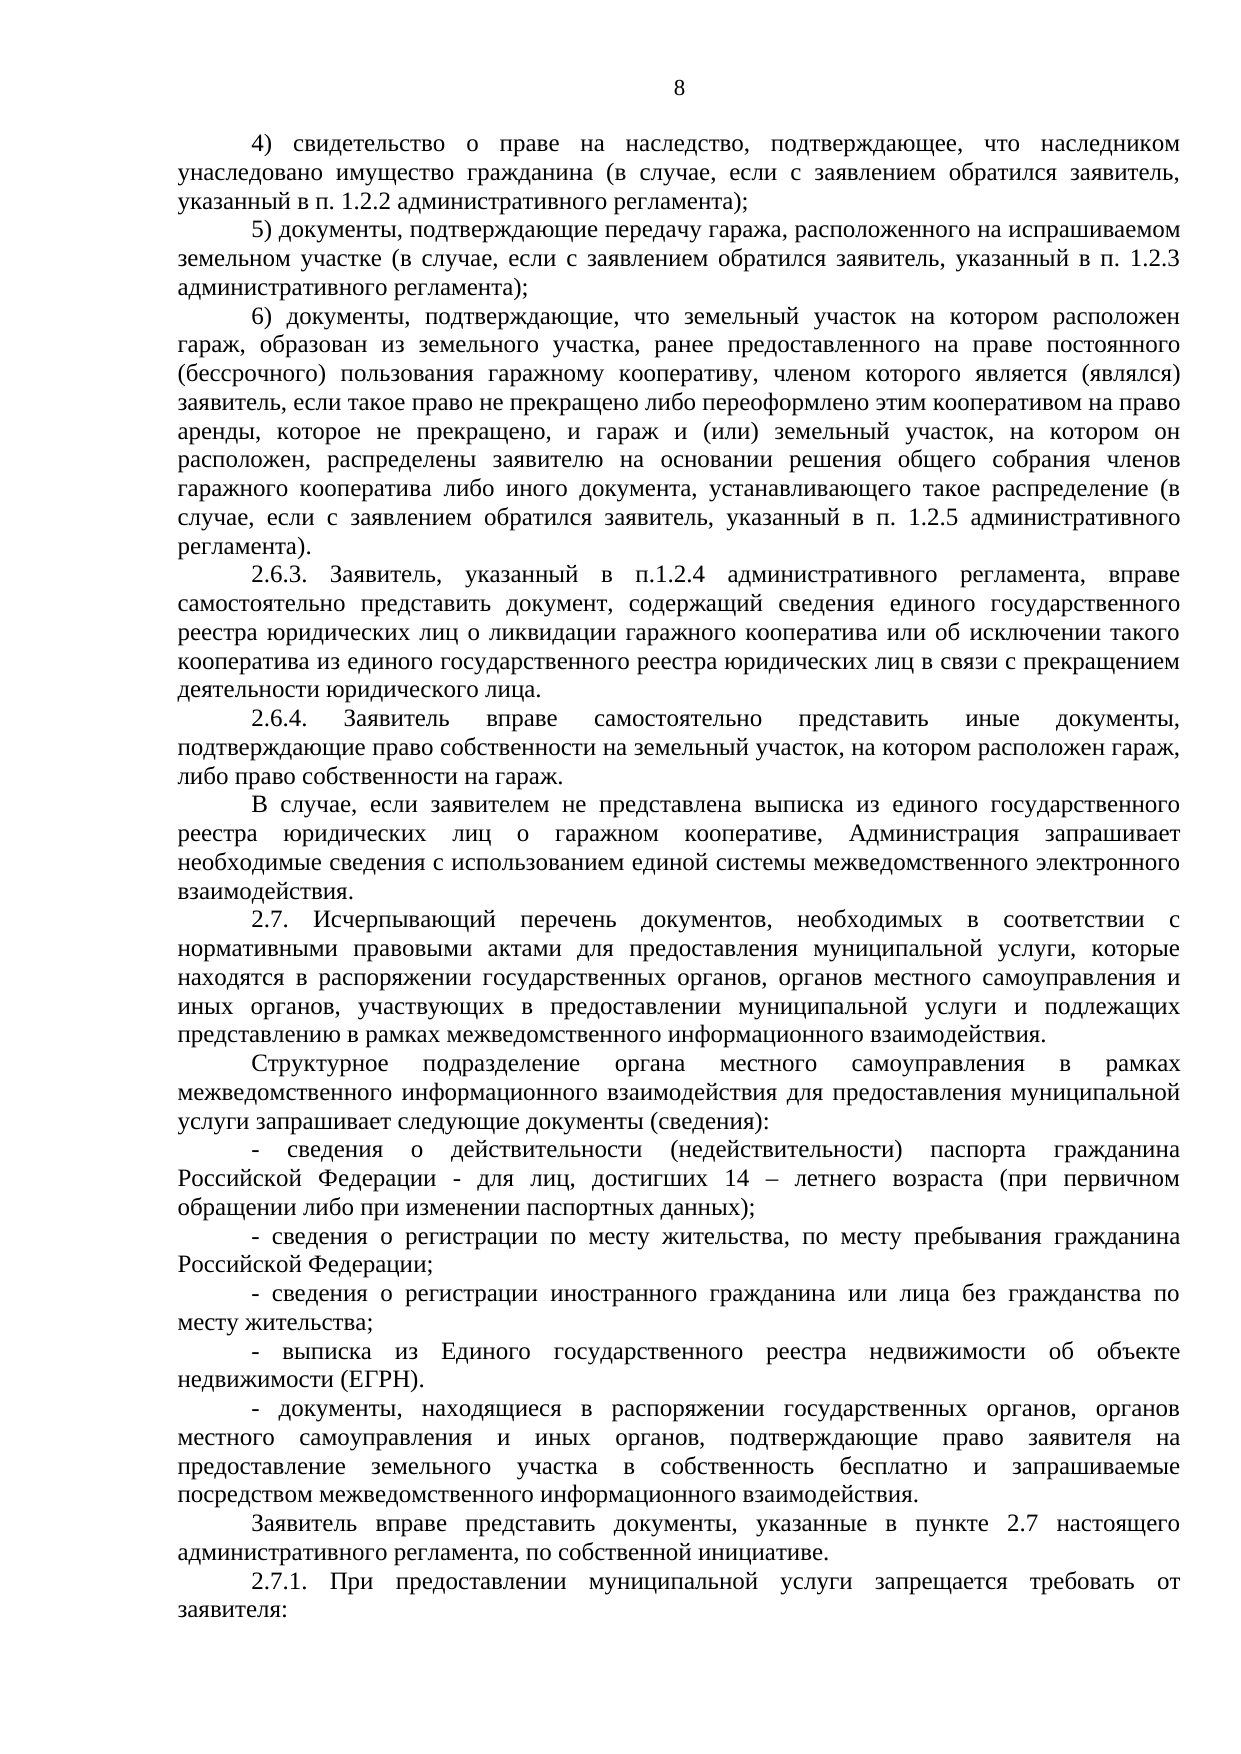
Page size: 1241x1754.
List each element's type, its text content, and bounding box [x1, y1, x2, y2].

text 2.7. Исчерпывающий перечень документов, необходимых в соответствии с нормативными правовыми актами для предоставления муниципальной услуги, которые находятся в распоряжении государственных органов, органов местного самоуправления и иных органов, участвующих в предоставлении муниципальной услуги и подлежащих представлению в рамках межведомственного информационного взаимодействия. [177, 904, 1181, 1048]
text 5) документы, подтверждающие передачу гаража, расположенного на испрашиваемом земельном участке (в случае, если с заявлением обратился заявитель, указанный в п. 1.2.3 административного регламента); [177, 214, 1181, 301]
text - сведения о действительности (недействительности) паспорта гражданина Российской Федерации - для лиц, достигших 14 – летнего возраста (при первичном обращении либо при изменении паспортных данных); [177, 1134, 1181, 1221]
text 2.7.1. При предоставлении муниципальной услуги запрещается требовать от заявителя: [177, 1566, 1181, 1623]
text 2.6.3. Заявитель, указанный в п.1.2.4 административного регламента, вправе самостоятельно представить документ, содержащий сведения единого государственного реестра юридических лиц о ликвидации гаражного кооператива или об исключении такого кооператива из единого государственного реестра юридических лиц в связи с прекращением деятельности юридического лица. [177, 559, 1181, 703]
text - сведения о регистрации иностранного гражданина или лица без гражданства по месту жительства; [177, 1278, 1181, 1336]
text 4) свидетельство о праве на наследство, подтверждающее, что наследником унаследовано имущество гражданина (в случае, если с заявлением обратился заявитель, указанный в п. 1.2.2 административного регламента); [177, 128, 1181, 214]
text - выписка из Единого государственного реестра недвижимости об объекте недвижимости (ЕГРН). [177, 1336, 1181, 1393]
text - сведения о регистрации по месту жительства, по месту пребывания гражданина Российской Федерации; [177, 1221, 1181, 1278]
text Структурное подразделение органа местного самоуправления в рамках межведомственного информационного взаимодействия для предоставления муниципальной услуги запрашивает следующие документы (сведения): [177, 1048, 1181, 1134]
text 2.6.4. Заявитель вправе самостоятельно представить иные документы, подтверждающие право собственности на земельный участок, на котором расположен гараж, либо право собственности на гараж. [177, 703, 1181, 789]
text Заявитель вправе представить документы, указанные в пункте 2.7 настоящего административного регламента, по собственной инициативе. [177, 1508, 1181, 1566]
text 6) документы, подтверждающие, что земельный участок на котором расположен гараж, образован из земельного участка, ранее предоставленного на праве постоянного (бессрочного) пользования гаражному кооперативу, членом которого является (являлся) заявитель, если такое право не прекращено либо переоформлено этим кооперативом на право аренды, которое не прекращено, и гараж и (или) земельный участок, на котором он расположен, распределены заявителю на основании решения общего собрания членов гаражного кооператива либо иного документа, устанавливающего такое распределение (в случае, если с заявлением обратился заявитель, указанный в п. 1.2.5 административного регламента). [177, 301, 1181, 559]
text В случае, если заявителем не представлена выписка из единого государственного реестра юридических лиц о гаражном кооперативе, Администрация запрашивает необходимые сведения с использованием единой системы межведомственного электронного взаимодействия. [177, 789, 1181, 904]
text - документы, находящиеся в распоряжении государственных органов, органов местного самоуправления и иных органов, подтверждающие право заявителя на предоставление земельного участка в собственность бесплатно и запрашиваемые посредством межведомственного информационного взаимодействия. [177, 1393, 1181, 1508]
